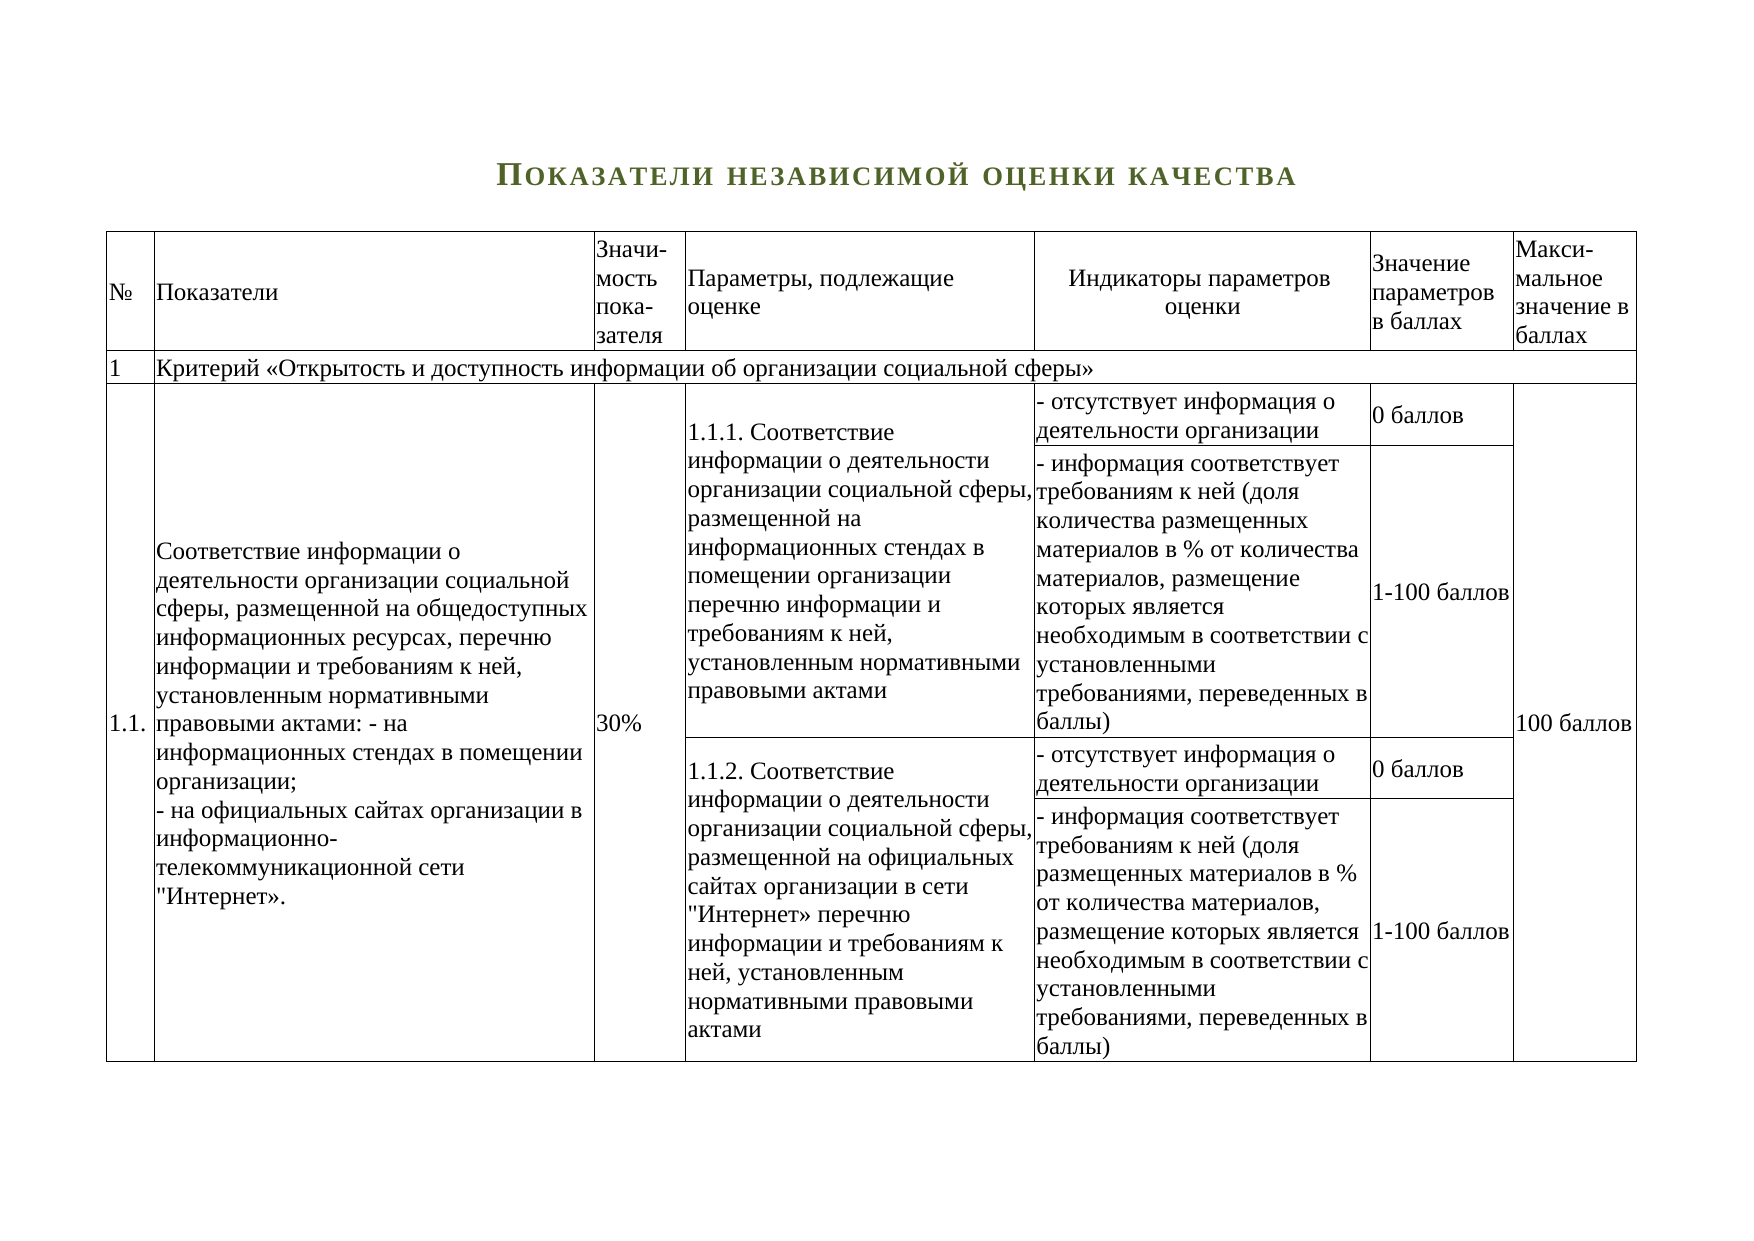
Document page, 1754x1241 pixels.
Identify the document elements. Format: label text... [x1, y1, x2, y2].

table_cell 1-100 баллов [1371, 799, 1513, 1061]
table_cell - информация соответствует требованиям к ней (доля количества размещенных материалов в % от количества материалов, размещение которых является необходимым в соответствии с установленными требованиями, переведенных в баллы) [1035, 446, 1370, 737]
table_header Показатели [155, 232, 594, 350]
table_cell 1.1. [107, 384, 154, 1061]
table_cell - отсутствует информация о деятельности организации [1035, 384, 1370, 445]
table_header Параметры, подлежащие оценке [686, 232, 1034, 350]
table_cell 1-100 баллов [1371, 446, 1513, 737]
table_cell 0 баллов [1371, 738, 1513, 798]
table_cell Соответствие информации о деятельности организации социальной сферы, размещенной на общедоступных информационных ресурсах, перечню информации и требованиям к ней, установленным нормативными правовыми актами: - на информационных стендах в помещении организации; - на официальных сайтах организации в информационно-телекоммуникационной сети "Интернет». [155, 384, 594, 1061]
table_cell 30% [595, 384, 685, 1061]
table_cell 100 баллов [1514, 384, 1636, 1061]
table_header Значение параметров в баллах [1371, 232, 1513, 350]
table_header Макси-мальное значение в баллах [1514, 232, 1636, 350]
table_cell - информация соответствует требованиям к ней (доля размещенных материалов в % от количества материалов, размещение которых является необходимым в соответствии с установленными требованиями, переведенных в баллы) [1035, 799, 1370, 1061]
table_cell 1.1.1. Соответствие информации о деятельности организации социальной сферы, размещенной на информационных стендах в помещении организации перечню информации и требованиям к ней, установленным нормативными правовыми актами [686, 384, 1034, 737]
table_header № [107, 232, 154, 350]
table_cell - отсутствует информация о деятельности организации [1035, 738, 1370, 798]
text Показатели независимой оценки качества [156, 154, 1636, 192]
table_cell 0 баллов [1371, 384, 1513, 445]
table_cell Критерий «Открытость и доступность информации об организации социальной сферы» [155, 351, 1636, 383]
table_cell 1.1.2. Соответствие информации о деятельности организации социальной сферы, размещенной на официальных сайтах организации в сети "Интернет» перечню информации и требованиям к ней, установленным нормативными правовыми актами [686, 738, 1034, 1061]
table_cell 1 [107, 351, 154, 383]
table_header Значи-мость пока-зателя [595, 232, 685, 350]
table_header Индикаторы параметров оценки [1035, 232, 1370, 350]
